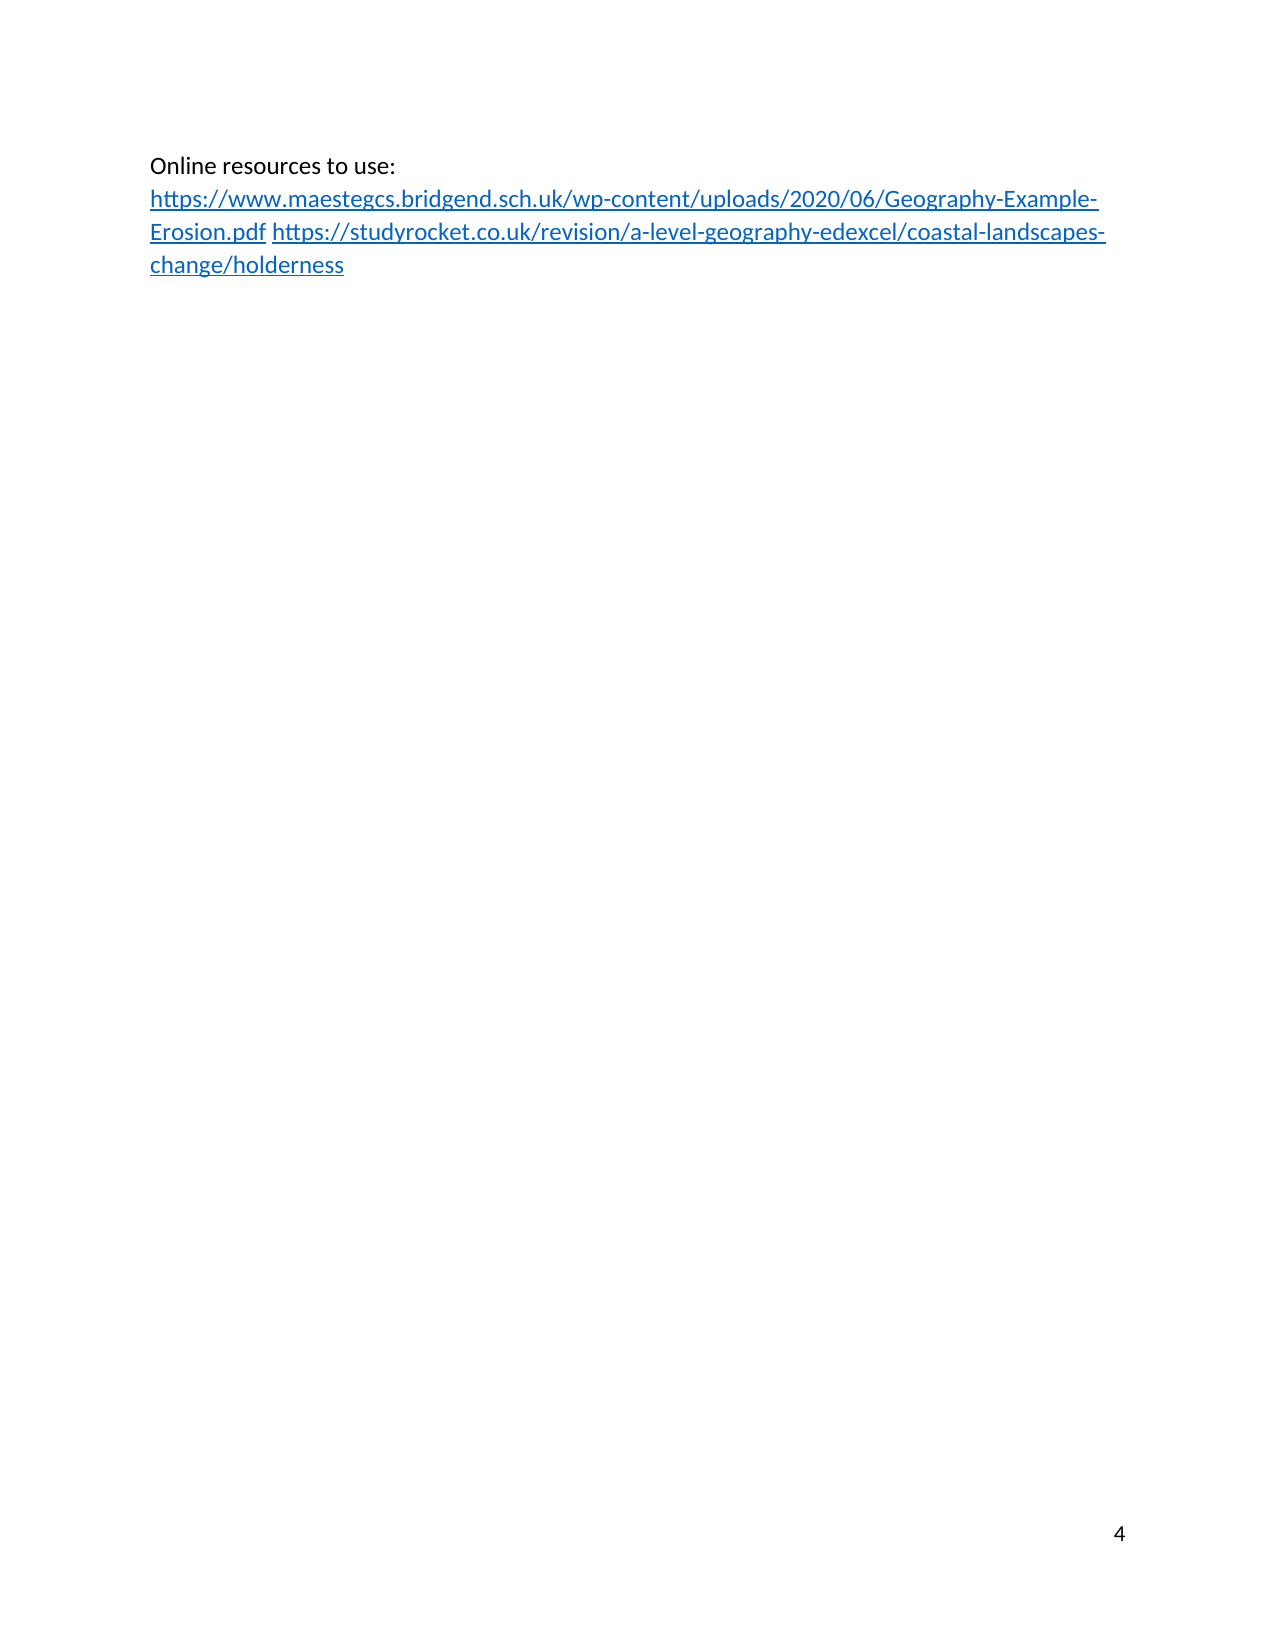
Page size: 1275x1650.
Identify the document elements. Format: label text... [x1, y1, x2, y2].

text Online resources to use: https://www.maestegcs.bridgend.sch.uk/wp-content/uploads/2020/06/Geography-Example-Erosion.pdf https://studyrocket.co.uk/revision/a-level-geography-edexcel/coastal-landscapes-change/holderness [150, 150, 1125, 279]
